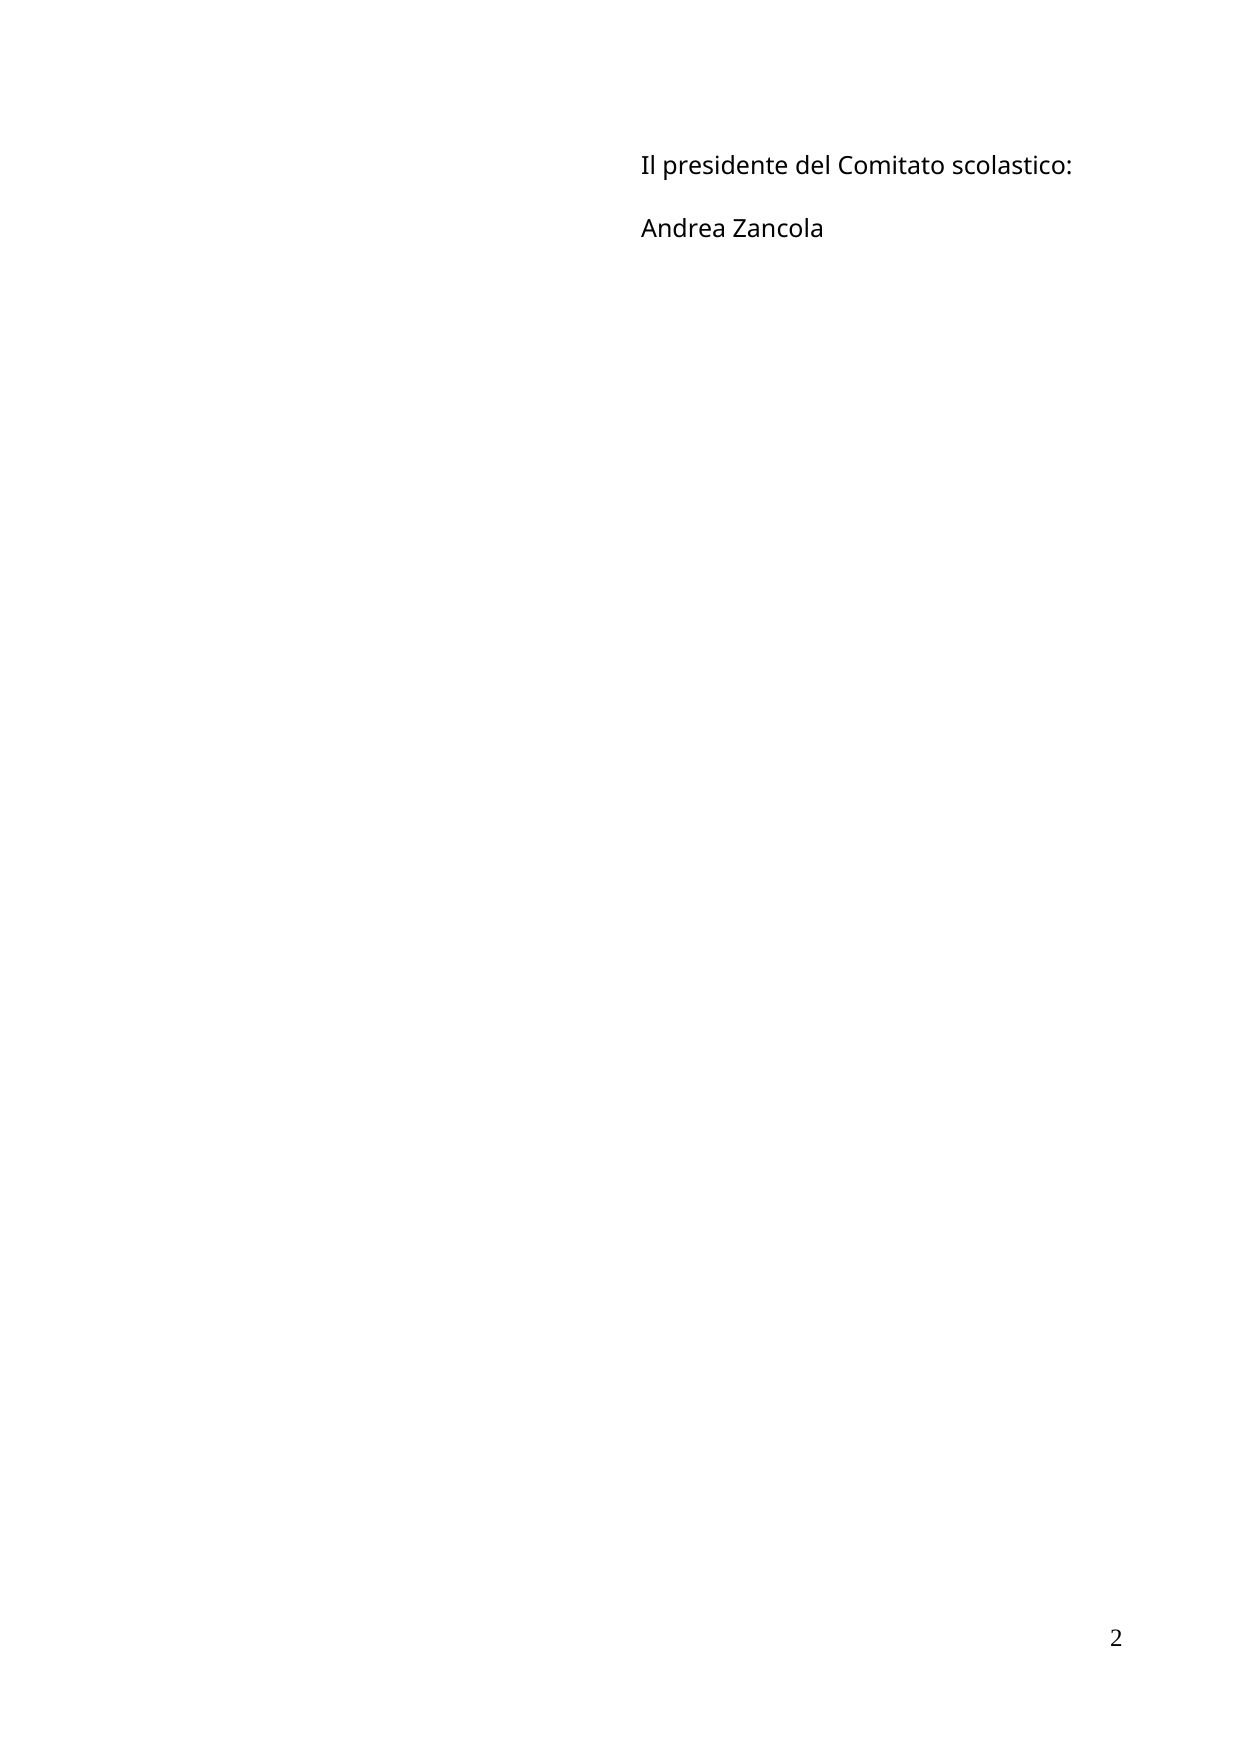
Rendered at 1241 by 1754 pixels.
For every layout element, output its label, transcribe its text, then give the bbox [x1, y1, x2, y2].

text Andrea Zancola [634, 210, 1122, 244]
text Il presidente del Comitato scolastico: [118, 148, 1122, 182]
